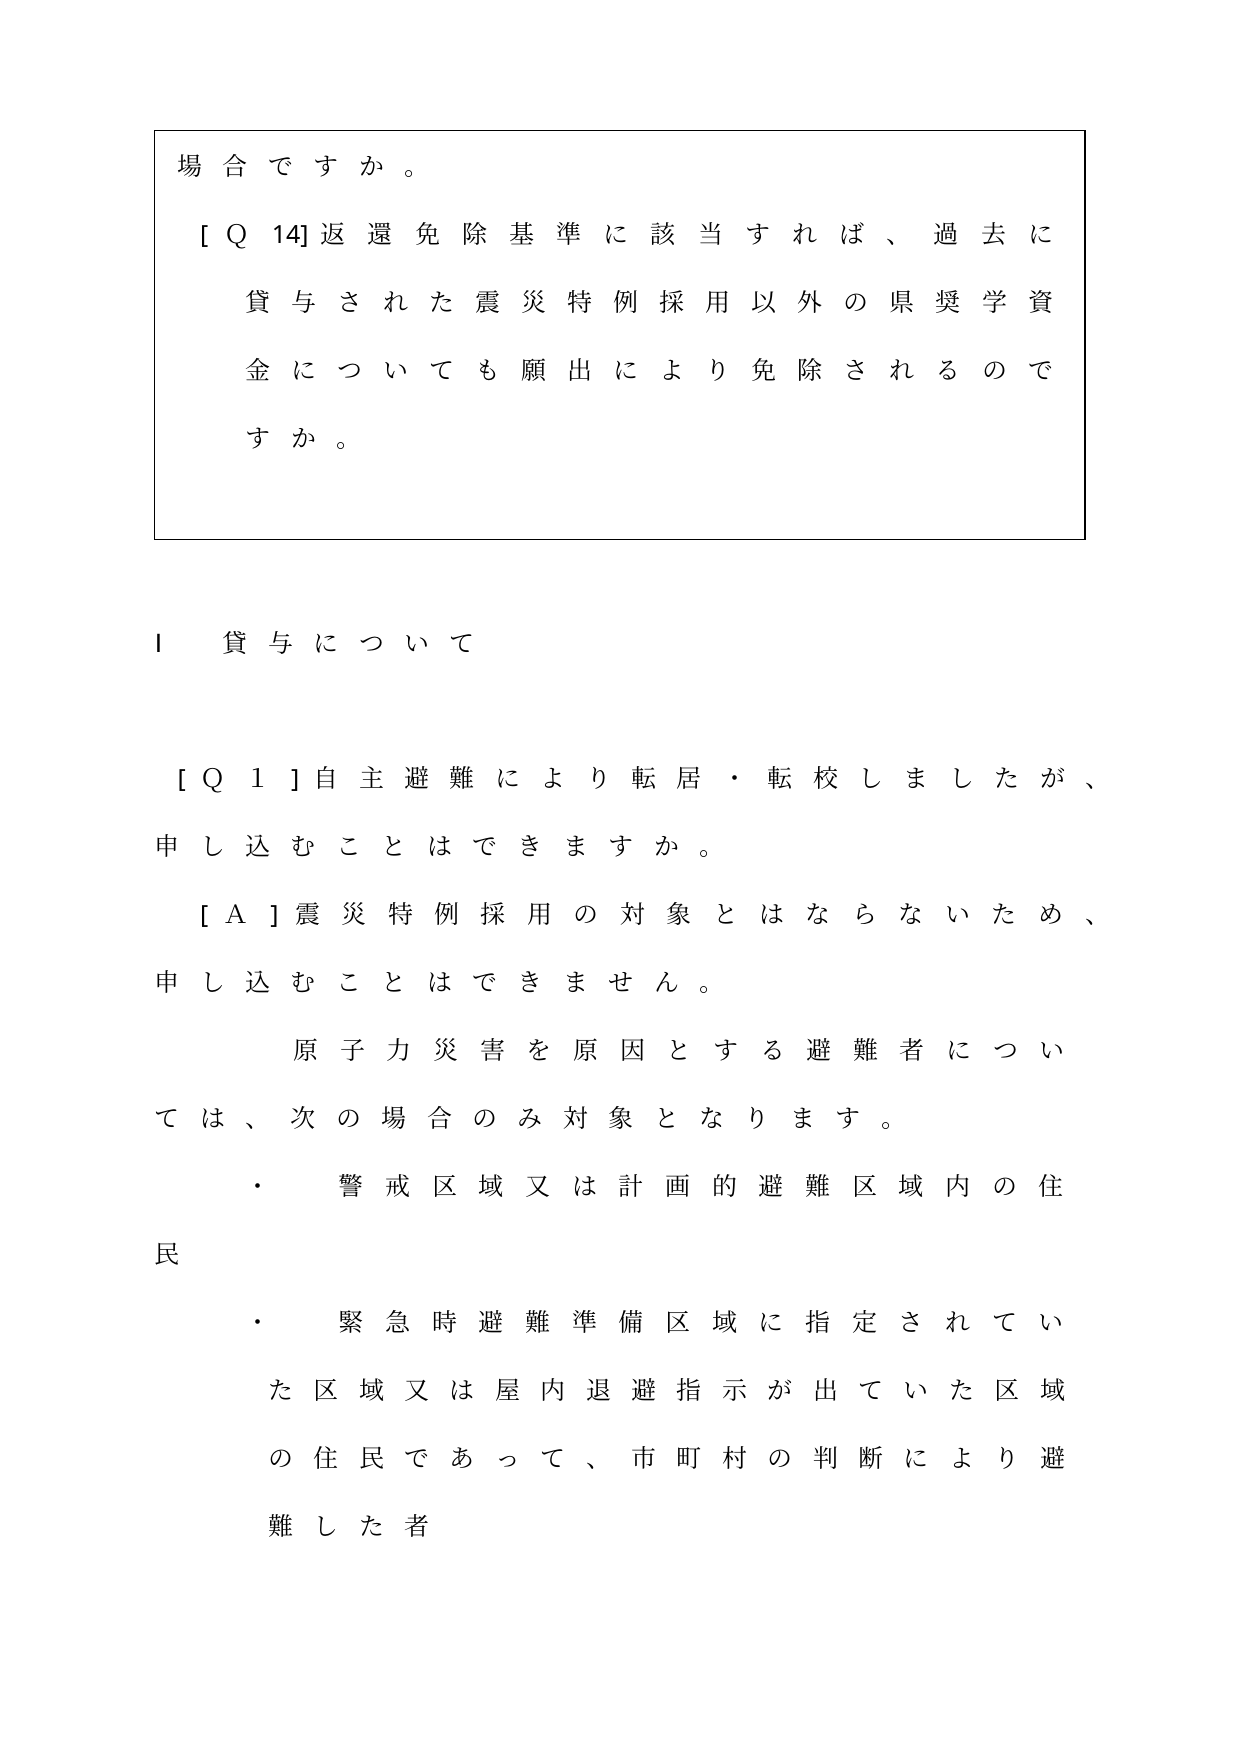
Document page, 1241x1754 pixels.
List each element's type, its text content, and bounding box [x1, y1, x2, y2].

text [Ｑ１] 自主避難により転居・転校しましたが、申し込むことはできますか。 [154, 743, 1086, 879]
text Ⅰ 貸与について [154, 607, 1086, 675]
text 原子力災害を原因とする避難者については、次の場合のみ対象となります。 [154, 1015, 1086, 1151]
text [Ａ] 震災特例採用の対象とはならないため、申し込むことはできません。 [154, 879, 1086, 1015]
text ・ 緊急時避難準備区域に指定されていた区域又は屋内退避指示が出ていた区域の住民であって、市町村の判断により避難した者 [245, 1287, 1086, 1558]
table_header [155, 131, 1084, 538]
text ・ 警戒区域又は計画的避難区域内の住民 [154, 1151, 1086, 1287]
